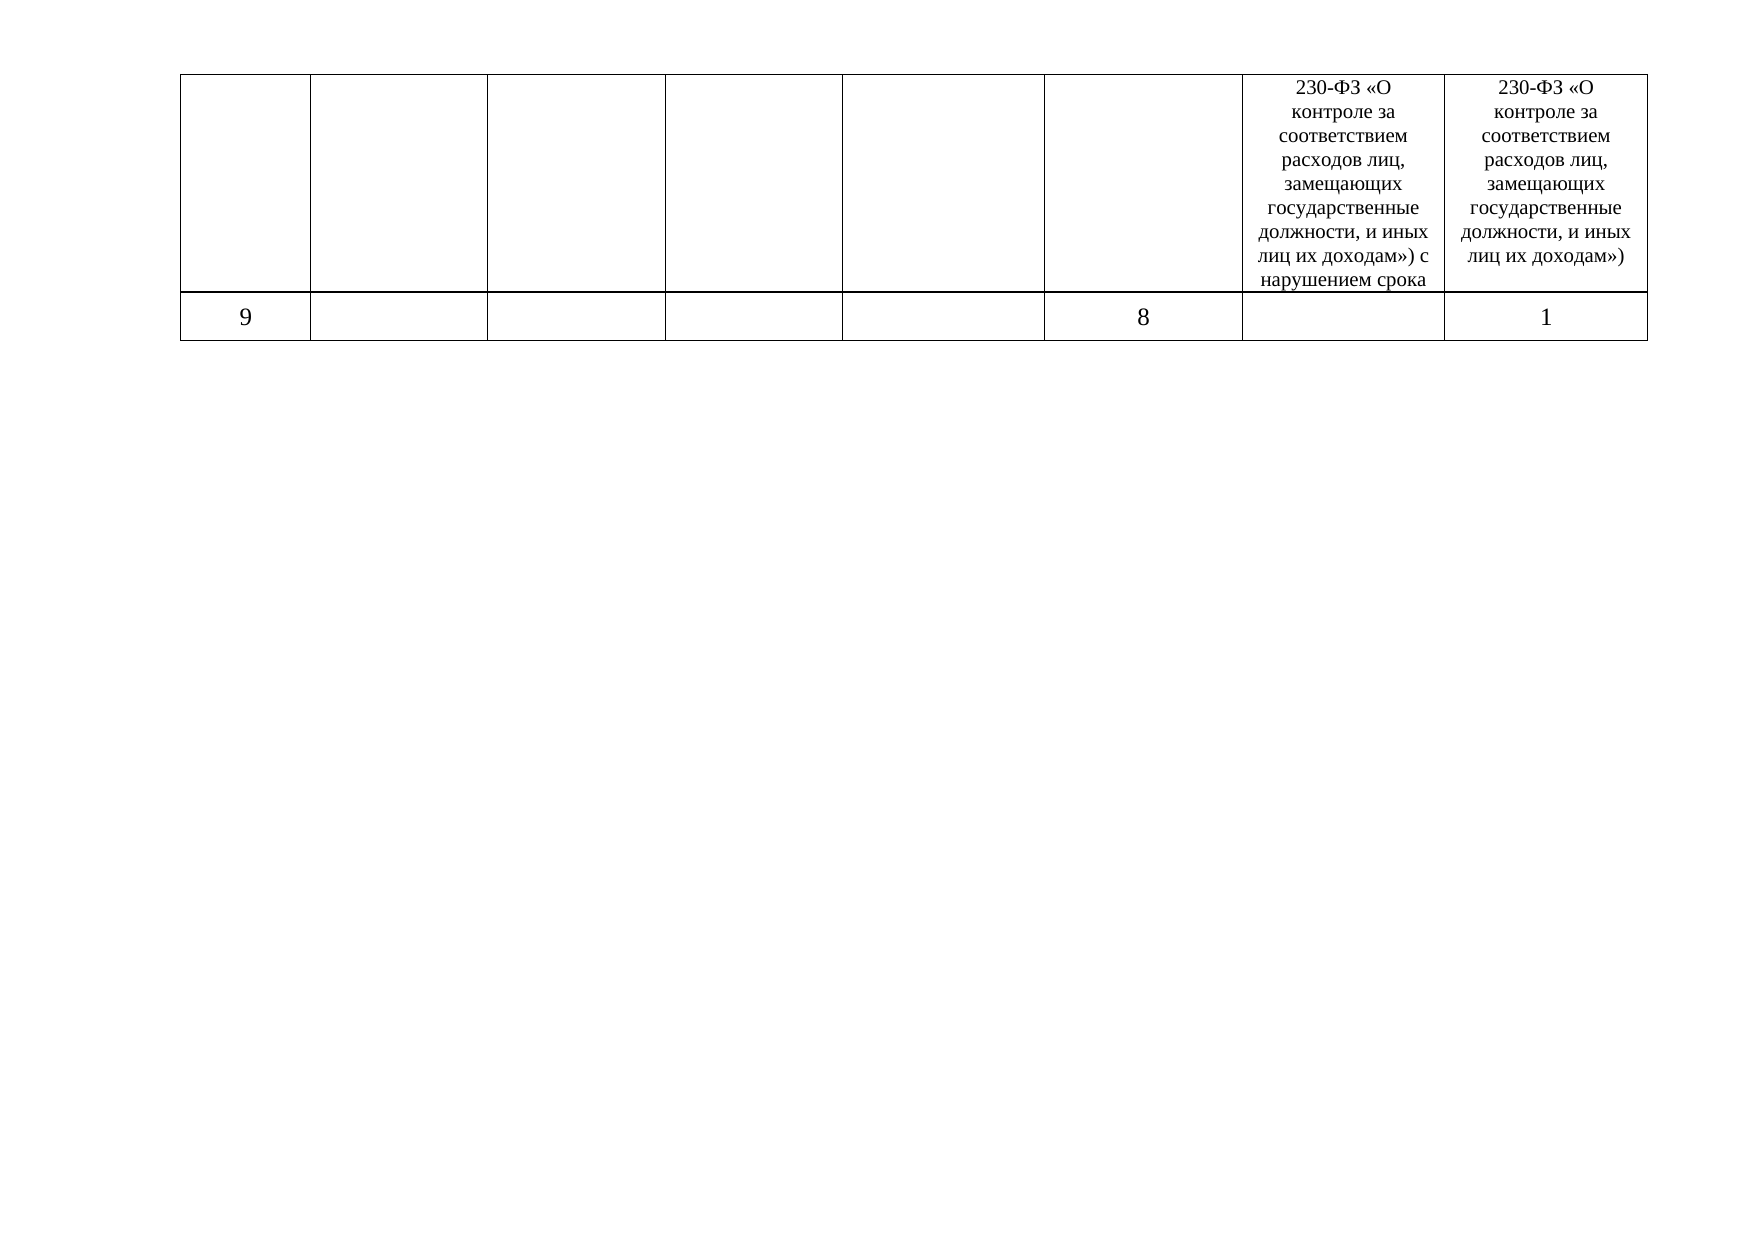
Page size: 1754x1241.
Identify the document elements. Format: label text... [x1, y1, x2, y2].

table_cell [488, 75, 665, 291]
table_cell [1045, 75, 1242, 291]
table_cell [1243, 75, 1444, 291]
table_cell [1243, 293, 1444, 340]
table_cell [843, 75, 1044, 291]
table_cell 1 [1445, 293, 1647, 340]
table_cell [311, 75, 487, 291]
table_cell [1445, 75, 1647, 291]
table_cell [666, 293, 842, 340]
table_cell [843, 293, 1044, 340]
table_cell [311, 293, 487, 340]
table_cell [666, 75, 842, 291]
table_cell [488, 293, 665, 340]
table_cell 8 [1045, 293, 1242, 340]
table_cell 9 [181, 293, 310, 340]
